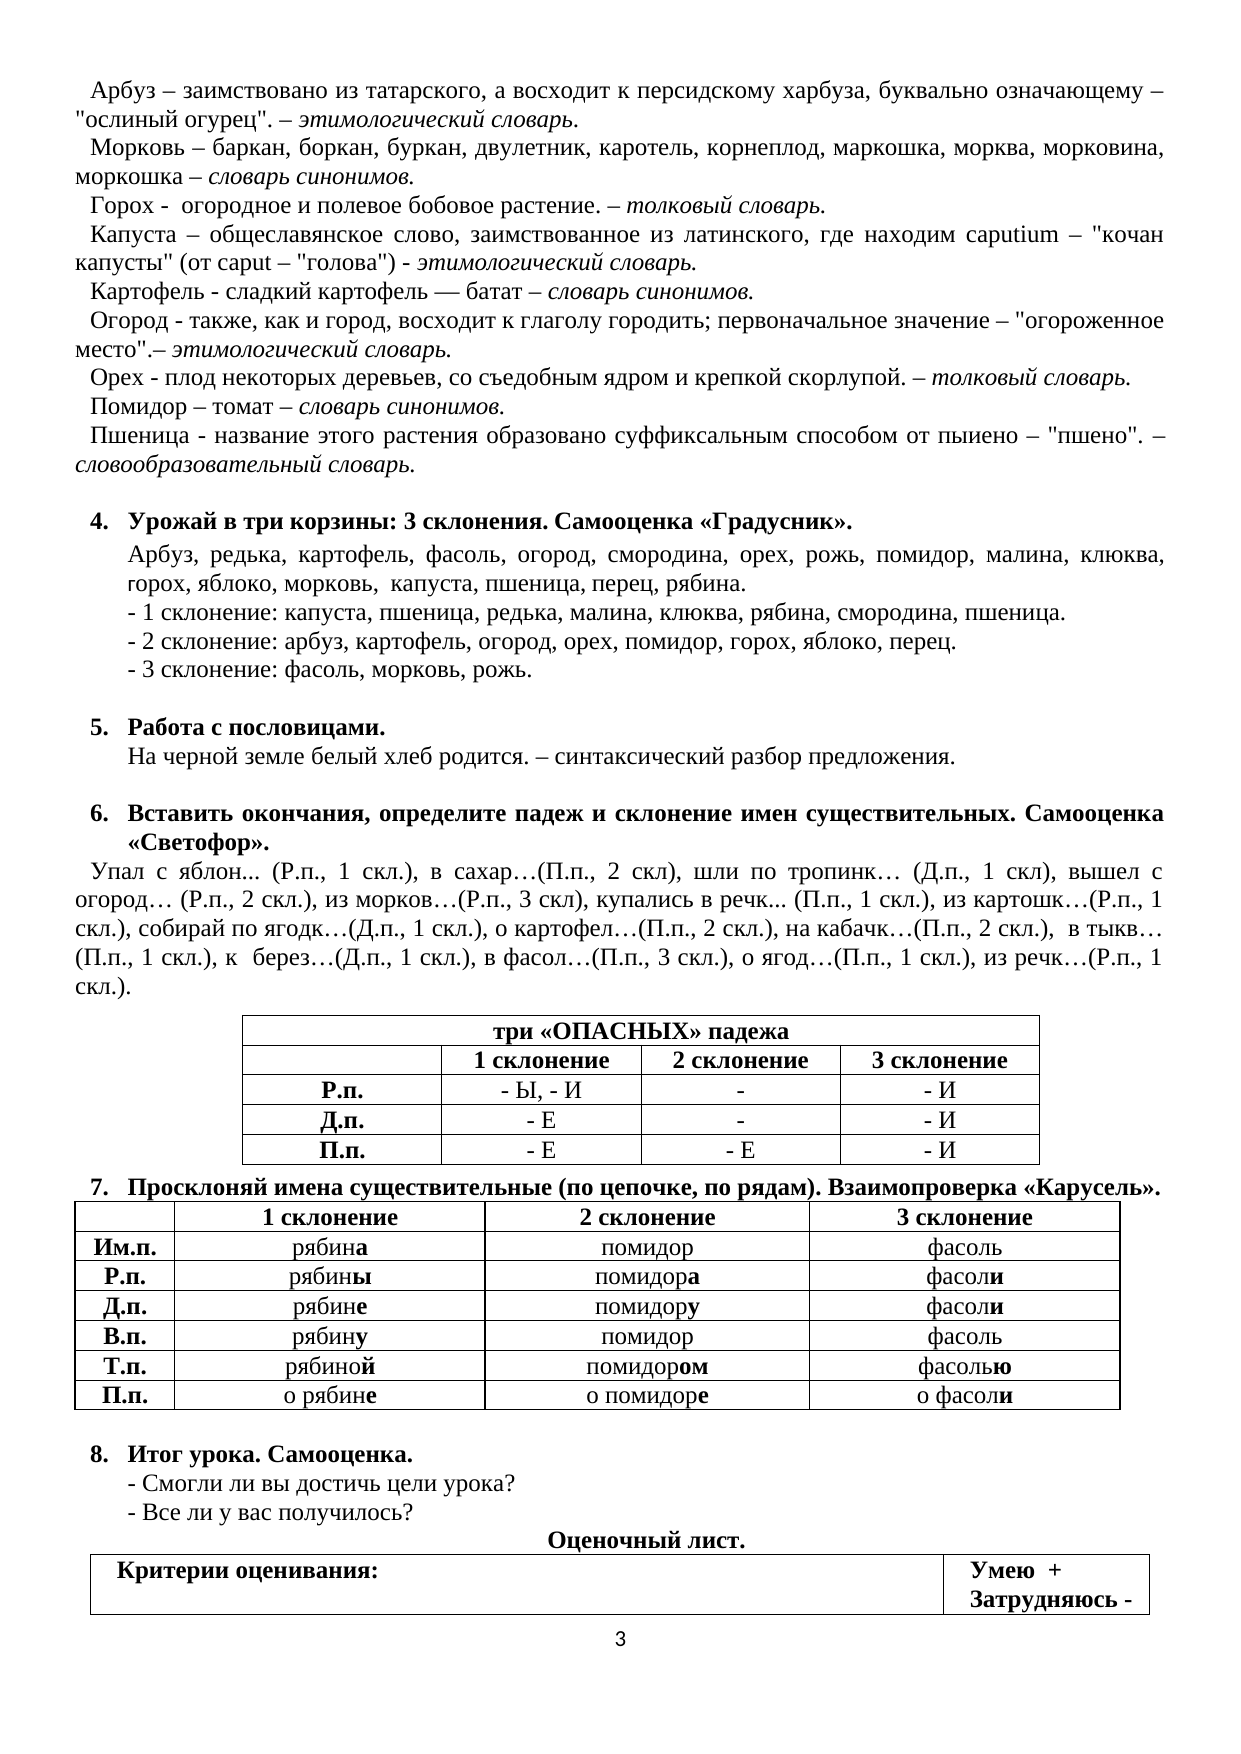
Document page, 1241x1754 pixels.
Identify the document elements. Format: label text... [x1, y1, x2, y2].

table_cell - Ы, - И [442, 1075, 641, 1104]
text Упал с яблон... (Р.п., 1 скл.), в сахар…(П.п., 2 скл), шли по тропинк… (Д.п., 1 скл), вышел с огород… (Р.п., 2 скл.), из морков…(Р.п., 3 скл), купались в речк... (П.п., 1 скл.), из картошк…(Р.п., 1 скл.), собирай по ягодк…(Д.п., 1 скл.), о картофел…(П.п., 2 скл.), на кабачк…(П.п., 2 скл.), в тыкв…(П.п., 1 скл.), к берез…(Д.п., 1 скл.), в фасол…(П.п., 3 скл.), о ягод…(П.п., 1 скл.), из речк…(Р.п., 1 скл.). [75, 856, 1165, 999]
table_header 2 склонение [486, 1202, 809, 1231]
table_header 1 склонение [175, 1202, 484, 1231]
table_cell [243, 1046, 441, 1074]
text Пшеница - название этого растения образовано суффиксальным способом от пыиено – "пшено". – словообразовательный словарь. [75, 420, 1165, 477]
table_cell Д.п. [243, 1105, 441, 1134]
text Горох - огородное и полевое бобовое растение. – толковый словарь. [75, 190, 1165, 219]
table_cell рябину [175, 1321, 484, 1350]
table_cell В.п. [76, 1321, 174, 1350]
table_cell фасоли [810, 1291, 1119, 1320]
list - 1 склонение: капуста, пшеница, редька, малина, клюква, рябина, смородина, пшеница. [127, 597, 1165, 626]
table_cell фасоль [810, 1321, 1119, 1350]
table_cell Д.п. [76, 1291, 174, 1320]
text Арбуз – заимствовано из татарского, а восходит к персидскому харбуза, буквально означающему – "ослиный огурец". – этимологический словарь. [75, 75, 1165, 132]
table_cell П.п. [76, 1381, 174, 1409]
table_cell фасоли [810, 1261, 1119, 1290]
table_header Умею + Затрудняюсь - [944, 1555, 1149, 1613]
table_cell - [642, 1105, 840, 1134]
table_cell - И [841, 1105, 1039, 1134]
table_cell фасолью [810, 1351, 1119, 1379]
table_cell 3 склонение [841, 1046, 1039, 1074]
text Картофель - сладкий картофель — батат – словарь синонимов. [75, 276, 1165, 305]
list - 2 склонение: арбуз, картофель, огород, орех, помидор, горох, яблоко, перец. [127, 626, 1165, 654]
table_header три «ОПАСНЫХ» падежа [243, 1016, 1039, 1044]
list Арбуз, редька, картофель, фасоль, огород, смородина, орех, рожь, помидор, малина, клюква, горох, яблоко, морковь, капуста, пшеница, перец, рябина. [127, 539, 1165, 597]
table_cell Т.п. [76, 1351, 174, 1379]
list Просклоняй имена существительные (по цепочке, по рядам). Взаимопроверка «Карусель». [90, 1172, 1165, 1201]
table_cell Р.п. [243, 1075, 441, 1104]
table_cell о помидоре [486, 1381, 809, 1409]
table_cell помидор [486, 1232, 809, 1260]
text Орех - плод некоторых деревьев, со съедобным ядром и крепкой скорлупой. – толковый словарь. [75, 362, 1165, 391]
table_cell помидора [486, 1261, 809, 1290]
table_cell Им.п. [76, 1232, 174, 1260]
table_cell помидор [486, 1321, 809, 1350]
table_cell - Е [442, 1135, 641, 1164]
list Вставить окончания, определите падеж и склонение имен существительных. Самооценка «Светофор». [90, 798, 1165, 856]
table_cell - И [841, 1075, 1039, 1104]
table_cell помидором [486, 1351, 809, 1379]
list Работа с пословицами. [90, 712, 1165, 741]
table_cell помидору [486, 1291, 809, 1320]
text Огород - также, как и город, восходит к глаголу городить; первоначальное значение – "огороженное место".– этимологический словарь. [75, 305, 1165, 362]
table_cell о фасоли [810, 1381, 1119, 1409]
table_cell Р.п. [76, 1261, 174, 1290]
table_cell - [642, 1075, 840, 1104]
table_header 3 склонение [810, 1202, 1119, 1231]
table_cell рябины [175, 1261, 484, 1290]
table_cell рябина [175, 1232, 484, 1260]
list - Все ли у вас получилось? [127, 1497, 1165, 1525]
table_cell - И [841, 1135, 1039, 1164]
table_cell рябиной [175, 1351, 484, 1379]
table_cell - Е [642, 1135, 840, 1164]
list Оценочный лист. [127, 1525, 1165, 1554]
table_header [76, 1202, 174, 1231]
table_cell о рябине [175, 1381, 484, 1409]
list - 3 склонение: фасоль, морковь, рожь. [127, 654, 1165, 683]
list На черной земле белый хлеб родится. – синтаксический разбор предложения. [127, 741, 1165, 769]
text Капуста – общеславянское слово, заимствованное из латинского, где находим caputium – "кочан капусты" (от caput – "голова") - этимологический словарь. [75, 219, 1165, 276]
table_cell - Е [442, 1105, 641, 1134]
table_cell рябине [175, 1291, 484, 1320]
text Морковь – баркан, боркан, буркан, двулетник, каротель, корнеплод, маркошка, морква, морковина, моркошка – словарь синонимов. [75, 132, 1165, 190]
table_cell 1 склонение [442, 1046, 641, 1074]
table_cell фасоль [810, 1232, 1119, 1260]
list - Смогли ли вы достичь цели урока? [127, 1468, 1165, 1497]
list Урожай в три корзины: 3 склонения. Самооценка «Градусник». [90, 506, 1165, 535]
table_header Критерии оценивания: [91, 1555, 943, 1613]
table_cell 2 склонение [642, 1046, 840, 1074]
list Итог урока. Самооценка. [90, 1439, 1165, 1468]
text Помидор – томат – словарь синонимов. [75, 391, 1165, 420]
table_cell П.п. [243, 1135, 441, 1164]
